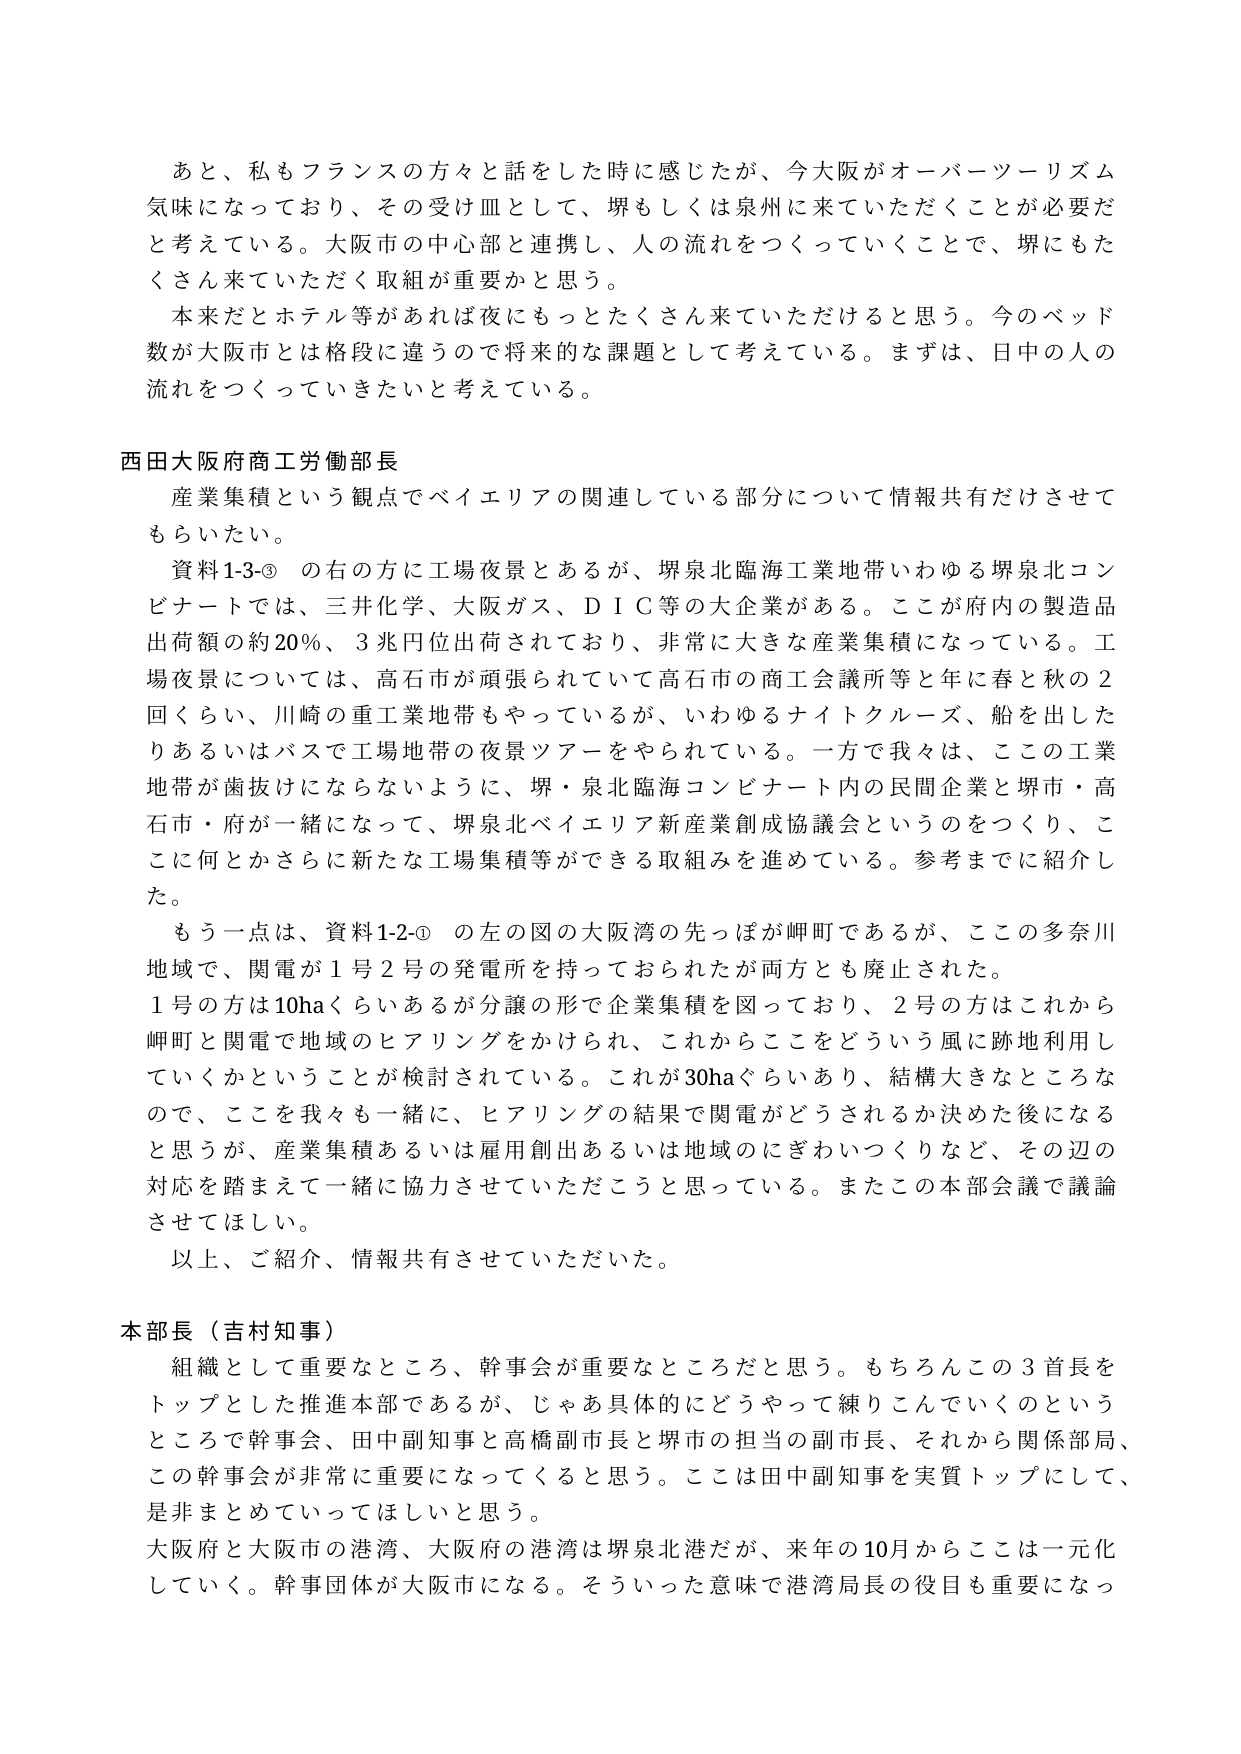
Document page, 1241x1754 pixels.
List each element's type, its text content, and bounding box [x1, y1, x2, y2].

text 以上、ご紹介、情報共有させていただいた。 [143, 1239, 1120, 1276]
text 組織として重要なところ、幹事会が重要なところだと思う。もちろんこの３首長をトップとした推進本部であるが、じゃあ具体的にどうやって練りこんでいくのというところで幹事会、田中副知事と高橋副市長と堺市の担当の副市長、それから関係部局、この幹事会が非常に重要になってくると思う。ここは田中副知事を実質トップにして、是非まとめていってほしいと思う。 [143, 1348, 1120, 1529]
text 本部長（吉村知事） [120, 1312, 1120, 1348]
text 産業集積という観点でベイエリアの関連している部分について情報共有だけさせてもらいたい。 [143, 478, 1120, 551]
text 資料1-3-③の右の方に工場夜景とあるが、堺泉北臨海工業地帯いわゆる堺泉北コンビナートでは、三井化学、大阪ガス、ＤＩＣ等の大企業がある。ここが府内の製造品出荷額の約20％、３兆円位出荷されており、非常に大きな産業集積になっている。工場夜景については、高石市が頑張られていて高石市の商工会議所等と年に春と秋の２回くらい、川崎の重工業地帯もやっているが、いわゆるナイトクルーズ、船を出したりあるいはバスで工場地帯の夜景ツアーをやられている。一方で我々は、ここの工業地帯が歯抜けにならないように、堺・泉北臨海コンビナート内の民間企業と堺市・高石市・府が一緒になって、堺泉北ベイエリア新産業創成協議会というのをつくり、ここに何とかさらに新たな工場集積等ができる取組みを進めている。参考までに紹介した。 [143, 551, 1120, 913]
text もう一点は、資料1-2-①の左の図の大阪湾の先っぽが岬町であるが、ここの多奈川地域で、関電が１号２号の発電所を持っておられたが両方とも廃止された。 [143, 913, 1120, 986]
text 西田大阪府商工労働部長 [120, 442, 1120, 478]
text １号の方は10haくらいあるが分譲の形で企業集積を図っており、２号の方はこれから岬町と関電で地域のヒアリングをかけられ、これからここをどういう風に跡地利用していくかということが検討されている。これが30haぐらいあり、結構大きなところなので、ここを我々も一緒に、ヒアリングの結果で関電がどうされるか決めた後になると思うが、産業集積あるいは雇用創出あるいは地域のにぎわいつくりなど、その辺の対応を踏まえて一緒に協力させていただこうと思っている。またこの本部会議で議論させてほしい。 [143, 986, 1120, 1239]
text あと、私もフランスの方々と話をした時に感じたが、今大阪がオーバーツーリズム気味になっており、その受け皿として、堺もしくは泉州に来ていただくことが必要だと考えている。大阪市の中心部と連携し、人の流れをつくっていくことで、堺にもたくさん来ていただく取組が重要かと思う。 [143, 152, 1120, 297]
text 本来だとホテル等があれば夜にもっとたくさん来ていただけると思う。今のベッド数が大阪市とは格段に違うので将来的な課題として考えている。まずは、日中の人の流れをつくっていきたいと考えている。 [143, 297, 1120, 406]
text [143, 1529, 1120, 1602]
